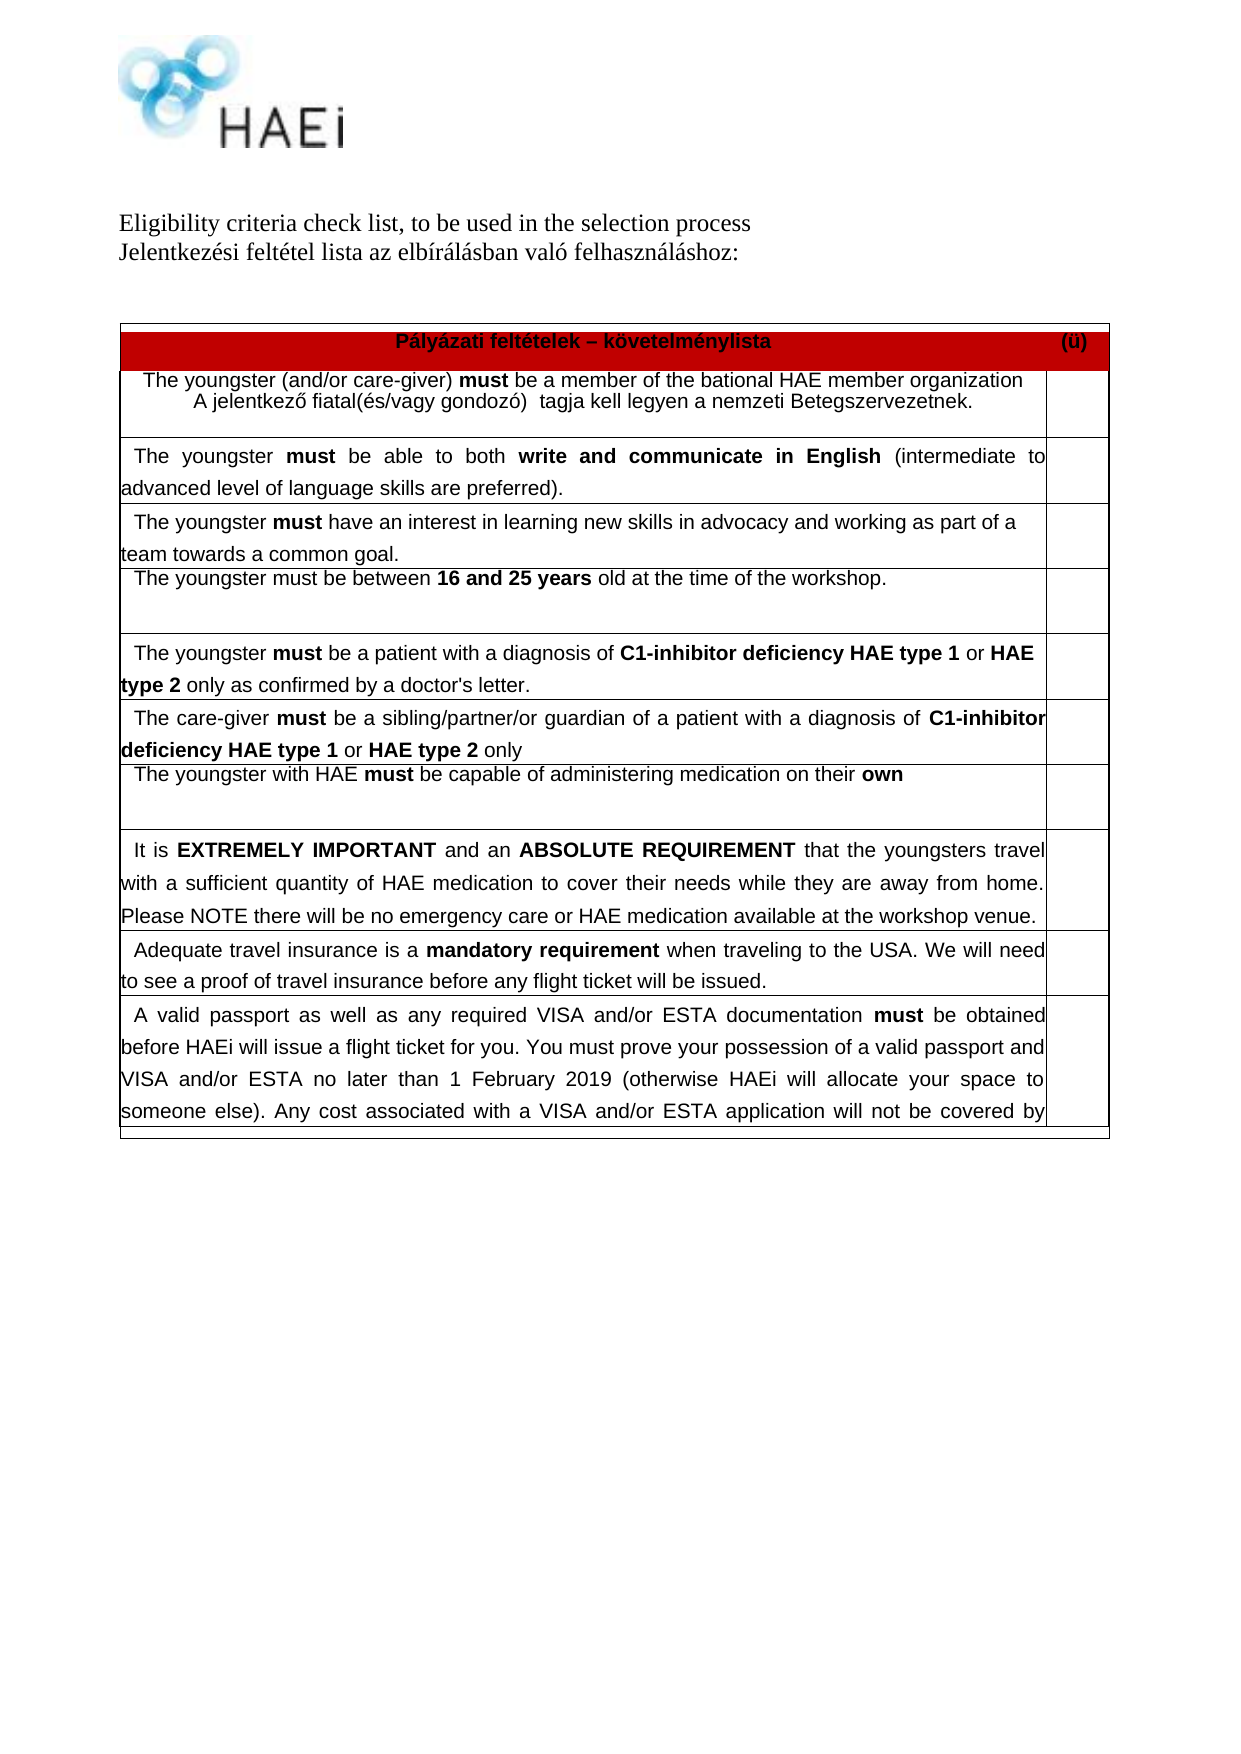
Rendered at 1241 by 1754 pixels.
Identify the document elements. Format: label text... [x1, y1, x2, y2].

table_cell [1047, 830, 1108, 930]
table_cell Adequate travel insurance is a mandatory requirement when traveling to the USA. We will need to see a proof of travel insurance before any flight ticket will be issued. [121, 931, 1046, 995]
table_cell A valid passport as well as any required VISA and/or ESTA documentation must be obtained before HAEi will issue a flight ticket for you. You must prove your possession of a valid passport and VISA and/or ESTA no later than 1 February 2019 (otherwise HAEi will allocate your space to someone else). Any cost associated with a VISA and/or ESTA application will not be covered by HAEi. [121, 996, 1046, 1126]
table_cell [1047, 438, 1108, 503]
table_cell The youngster must be able to both write and communicate in English (intermediate to advanced level of language skills are preferred). [121, 438, 1046, 503]
table_cell [1047, 634, 1108, 699]
table_cell [1047, 996, 1108, 1126]
table_cell The youngster must be a patient with a diagnosis of C1-inhibitor deficiency HAE type 1 or HAE type 2 only as confirmed by a doctor's letter. [121, 634, 1046, 699]
table_cell The youngster with HAE must be capable of administering medication on their own [121, 765, 1046, 829]
table_cell [1047, 569, 1108, 633]
text Eligibility criteria check list, to be used in the selection process [119, 208, 1110, 237]
table_cell The care-giver must be a sibling/partner/or guardian of a patient with a diagnosis of C1-inhibitor deficiency HAE type 1 or HAE type 2 only [121, 700, 1046, 764]
table_cell The youngster must be between 16 and 25 years old at the time of the workshop. [121, 569, 1046, 633]
table_cell It is EXTREMELY IMPORTANT and an ABSOLUTE REQUIREMENT that the youngsters travel with a sufficient quantity of HAE medication to cover their needs while they are away from home. Please NOTE there will be no emergency care or HAE medication available at the workshop venue. [121, 830, 1046, 930]
table_header Pályázati feltételek – követelménylista [121, 332, 1047, 371]
table_cell [1047, 371, 1108, 437]
table_header (ü) [1047, 332, 1109, 371]
text Jelentkezési feltétel lista az elbírálásban való felhasználáshoz: [119, 237, 1110, 265]
table_cell [1047, 504, 1108, 567]
table_cell [1047, 931, 1108, 995]
table_cell The youngster (and/or care-giver) must be a member of the bational HAE member organization A jelentkező fiatal(és/vagy gondozó) tagja kell legyen a nemzeti Betegszervezetnek. [121, 371, 1046, 437]
picture [118, 35, 343, 148]
table_cell The youngster must have an interest in learning new skills in advocacy and working as part of a team towards a common goal. [121, 504, 1046, 567]
table_cell [1047, 765, 1108, 829]
table_cell [1047, 700, 1108, 764]
